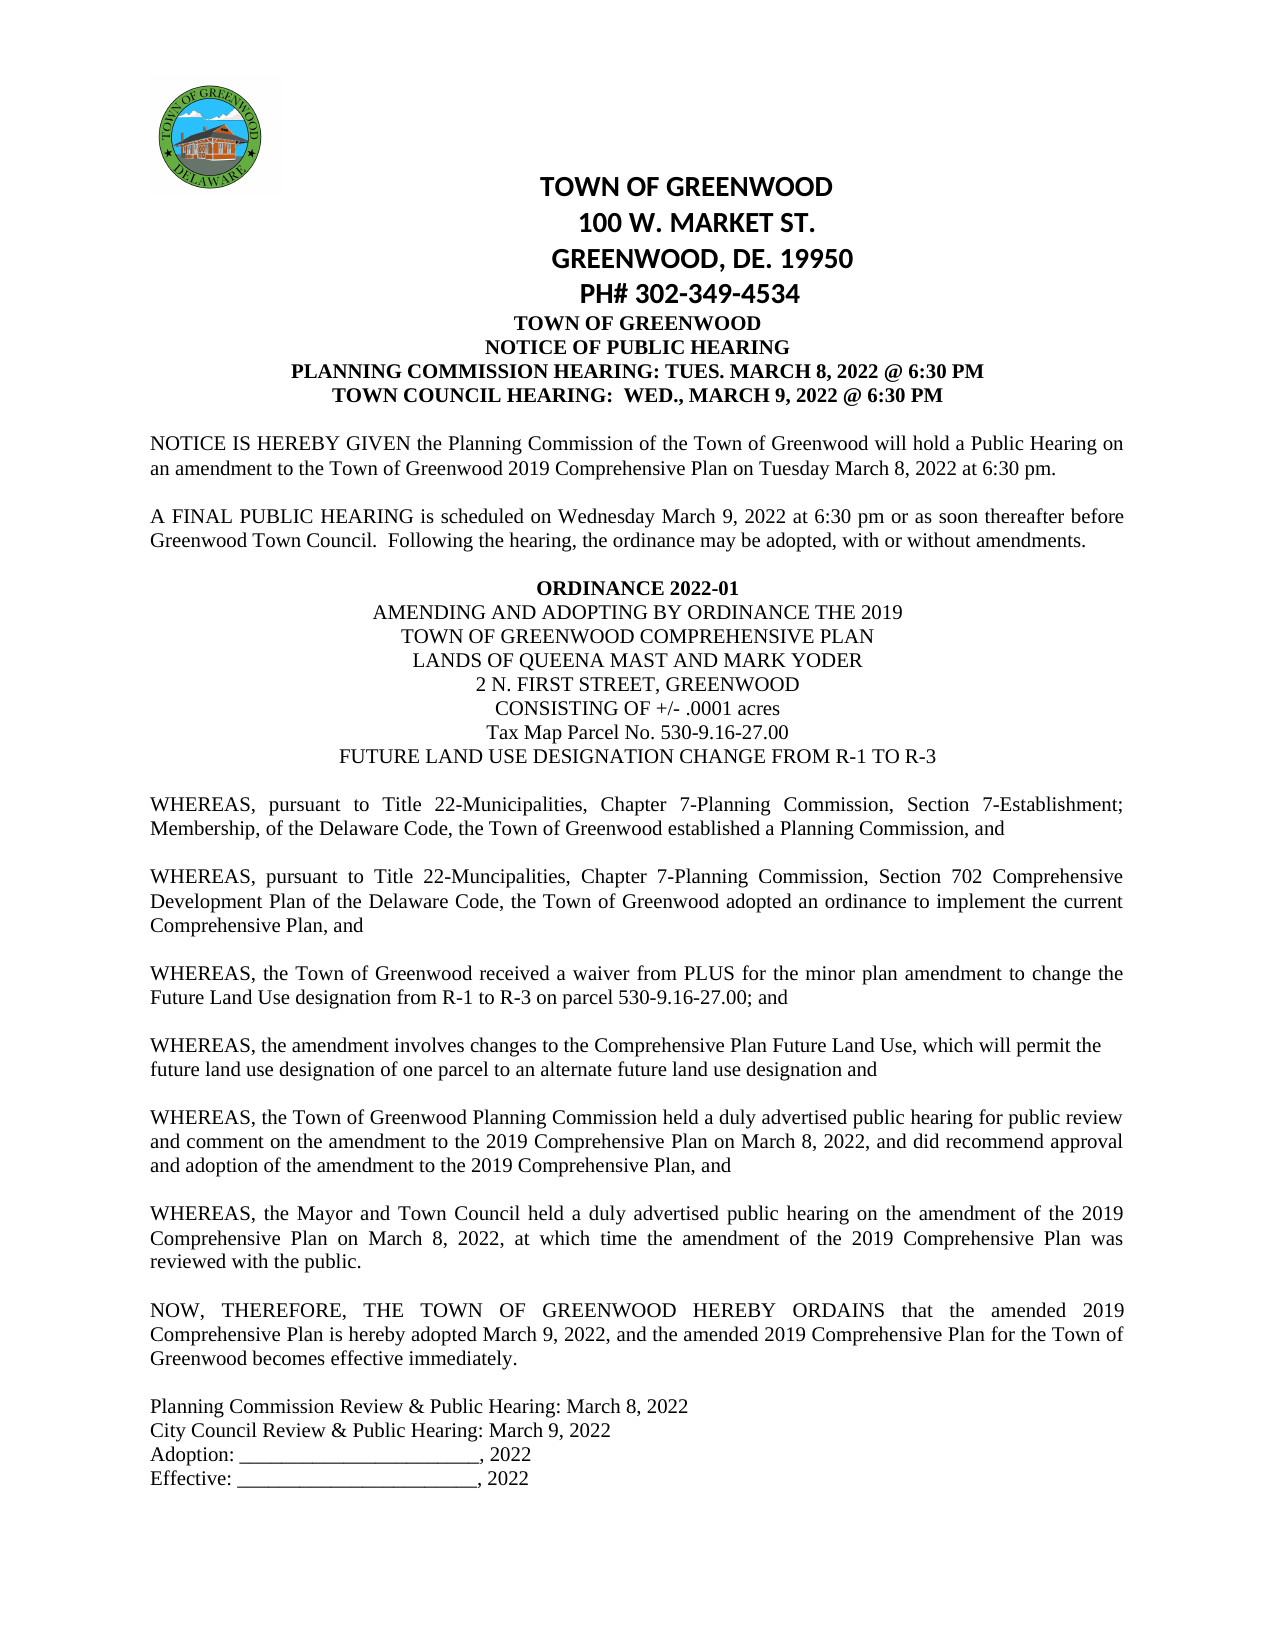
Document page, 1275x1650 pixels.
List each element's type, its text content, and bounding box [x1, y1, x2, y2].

text PLANNING COMMISSION HEARING: TUES. MARCH 8, 2022 @ 6:30 PM [150, 359, 1125, 383]
text NOW, THEREFORE, THE TOWN OF GREENWOOD HEREBY ORDAINS that the amended 2019 Comprehensive Plan is hereby adopted March 9, 2022, and the amended 2019 Comprehensive Plan for the Town of Greenwood becomes effective immediately. [150, 1298, 1125, 1370]
text AMENDING AND ADOPTING BY ORDINANCE THE 2019 [150, 600, 1125, 624]
text LANDS OF QUEENA MAST AND MARK YODER [150, 648, 1125, 672]
text FUTURE LAND USE DESIGNATION CHANGE FROM R-1 TO R-3 [150, 744, 1125, 768]
text 2 N. FIRST STREET, GREENWOOD [150, 672, 1125, 696]
text Tax Map Parcel No. 530-9.16-27.00 [150, 720, 1125, 744]
text NOTICE IS HEREBY GIVEN the Planning Commission of the Town of Greenwood will hold a Public Hearing on an amendment to the Town of Greenwood 2019 Comprehensive Plan on Tuesday March 8, 2022 at 6:30 pm. [150, 431, 1125, 479]
picture [150, 75, 282, 197]
text A FINAL PUBLIC HEARING is scheduled on Wednesday March 9, 2022 at 6:30 pm or as soon thereafter before Greenwood Town Council. Following the hearing, the ordinance may be adopted, with or without amendments. [150, 503, 1125, 552]
text TOWN COUNCIL HEARING: WED., MARCH 9, 2022 @ 6:30 PM [150, 383, 1125, 407]
text TOWN OF GREENWOOD [150, 311, 1125, 335]
text WHEREAS, the amendment involves changes to the Comprehensive Plan Future Land Use, which will permit the future land use designation of one parcel to an alternate future land use designation and [150, 1033, 1125, 1081]
text WHEREAS, pursuant to Title 22-Muncipalities, Chapter 7-Planning Commission, Section 702 Comprehensive Development Plan of the Delaware Code, the Town of Greenwood adopted an ordinance to implement the current Comprehensive Plan, and [150, 864, 1125, 937]
text WHEREAS, the Town of Greenwood received a waiver from PLUS for the minor plan amendment to change the Future Land Use designation from R-1 to R-3 on parcel 530-9.16-27.00; and [150, 961, 1125, 1009]
text WHEREAS, pursuant to Title 22-Municipalities, Chapter 7-Planning Commission, Section 7-Establishment; Membership, of the Delaware Code, the Town of Greenwood established a Planning Commission, and [150, 792, 1125, 840]
text Effective: _______________________, 2022 [150, 1466, 1125, 1490]
text City Council Review & Public Hearing: March 9, 2022 [150, 1418, 1125, 1442]
text NOTICE OF PUBLIC HEARING [150, 335, 1125, 359]
text Planning Commission Review & Public Hearing: March 8, 2022 [150, 1394, 1125, 1418]
text WHEREAS, the Mayor and Town Council held a duly advertised public hearing on the amendment of the 2019 Comprehensive Plan on March 8, 2022, at which time the amendment of the 2019 Comprehensive Plan was reviewed with the public. [150, 1201, 1125, 1273]
text CONSISTING OF +/- .0001 acres [150, 696, 1125, 720]
text Adoption: _______________________, 2022 [150, 1442, 1125, 1466]
text TOWN OF GREENWOOD COMPREHENSIVE PLAN [150, 624, 1125, 648]
text ORDINANCE 2022-01 [150, 576, 1125, 600]
text WHEREAS, the Town of Greenwood Planning Commission held a duly advertised public hearing for public review and comment on the amendment to the 2019 Comprehensive Plan on March 8, 2022, and did recommend approval and adoption of the amendment to the 2019 Comprehensive Plan, and [150, 1105, 1125, 1177]
